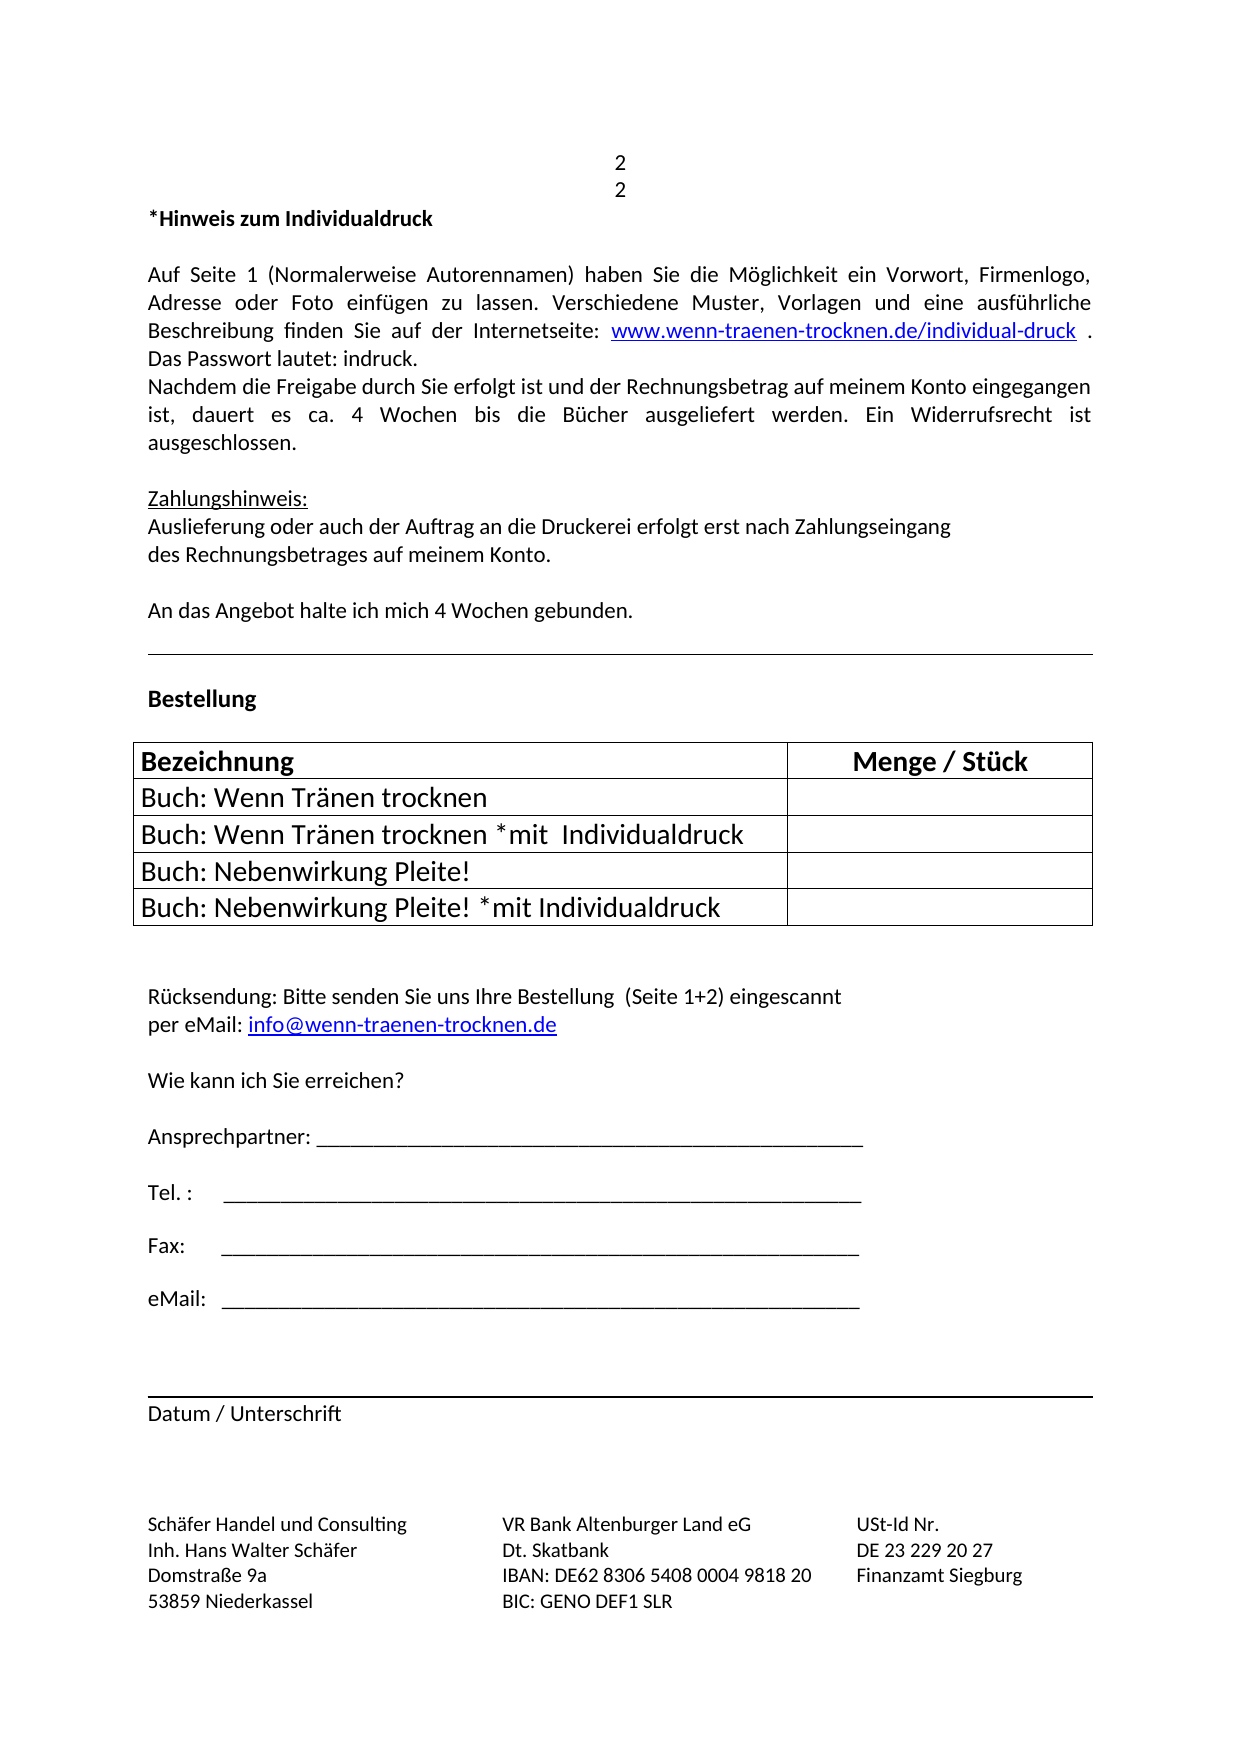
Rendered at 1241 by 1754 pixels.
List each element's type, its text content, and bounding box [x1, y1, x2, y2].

text Rücksendung: Bitte senden Sie uns Ihre Bestellung (Seite 1+2) eingescannt per eMail: info@wenn-traenen-trocknen.de [148, 982, 1093, 1038]
table_header Bezeichnung [134, 743, 787, 778]
text 2 [148, 176, 1093, 204]
table_cell [788, 816, 1092, 852]
table_cell [788, 853, 1092, 888]
table_cell Buch: Nebenwirkung Pleite! [134, 853, 787, 888]
text Auf Seite 1 (Normalerweise Autorennamen) haben Sie die Möglichkeit ein Vorwort, Firmenlogo, Adresse oder Foto einfügen zu lassen. Verschiedene Muster, Vorlagen und eine ausführliche Beschreibung finden Sie auf der Internetseite: www.wenn-traenen-trocknen.de/individual-druck . Das Passwort lautet: indruck. [148, 260, 1093, 372]
text Fax: ________________________________________________________ [148, 1231, 1093, 1259]
text Ansprechpartner: ________________________________________________ [148, 1122, 1093, 1150]
text Bestellung [148, 683, 1093, 714]
table_header Menge / Stück [788, 743, 1092, 778]
text 53859 Niederkassel BIC: GENO DEF1 SLR [148, 1588, 1093, 1613]
text Nachdem die Freigabe durch Sie erfolgt ist und der Rechnungsbetrag auf meinem Konto eingegangen ist, dauert es ca. 4 Wochen bis die Bücher ausgeliefert werden. Ein Widerrufsrecht ist ausgeschlossen. [148, 372, 1093, 456]
table_cell Buch: Wenn Tränen trocknen [134, 779, 787, 815]
text Tel. : ________________________________________________________ [148, 1178, 1093, 1206]
text Wie kann ich Sie erreichen? [148, 1066, 1093, 1094]
text Auslieferung oder auch der Auftrag an die Druckerei erfolgt erst nach Zahlungseingang [148, 512, 1093, 540]
text Datum / Unterschrift [148, 1398, 1093, 1427]
text des Rechnungsbetrages auf meinem Konto. [148, 540, 1093, 568]
table_cell [788, 889, 1092, 925]
table_cell [788, 779, 1092, 815]
text Schäfer Handel und Consulting VR Bank Altenburger Land eG USt-Id Nr. [148, 1512, 1093, 1537]
table_cell Buch: Wenn Tränen trocknen *mit Individualdruck [134, 816, 787, 852]
text eMail: ________________________________________________________ [148, 1284, 1093, 1312]
text An das Angebot halte ich mich 4 Wochen gebunden. [148, 596, 1093, 624]
text Domstraße 9a IBAN: DE62 8306 5408 0004 9818 20 Finanzamt Siegburg [148, 1562, 1093, 1588]
text Zahlungshinweis: [148, 484, 1093, 512]
text Inh. Hans Walter Schäfer Dt. Skatbank DE 23 229 20 27 [148, 1537, 1093, 1562]
table_cell Buch: Nebenwirkung Pleite! *mit Individualdruck [134, 889, 787, 925]
text *Hinweis zum Individualdruck [148, 204, 1093, 232]
text 2 [148, 148, 1093, 176]
